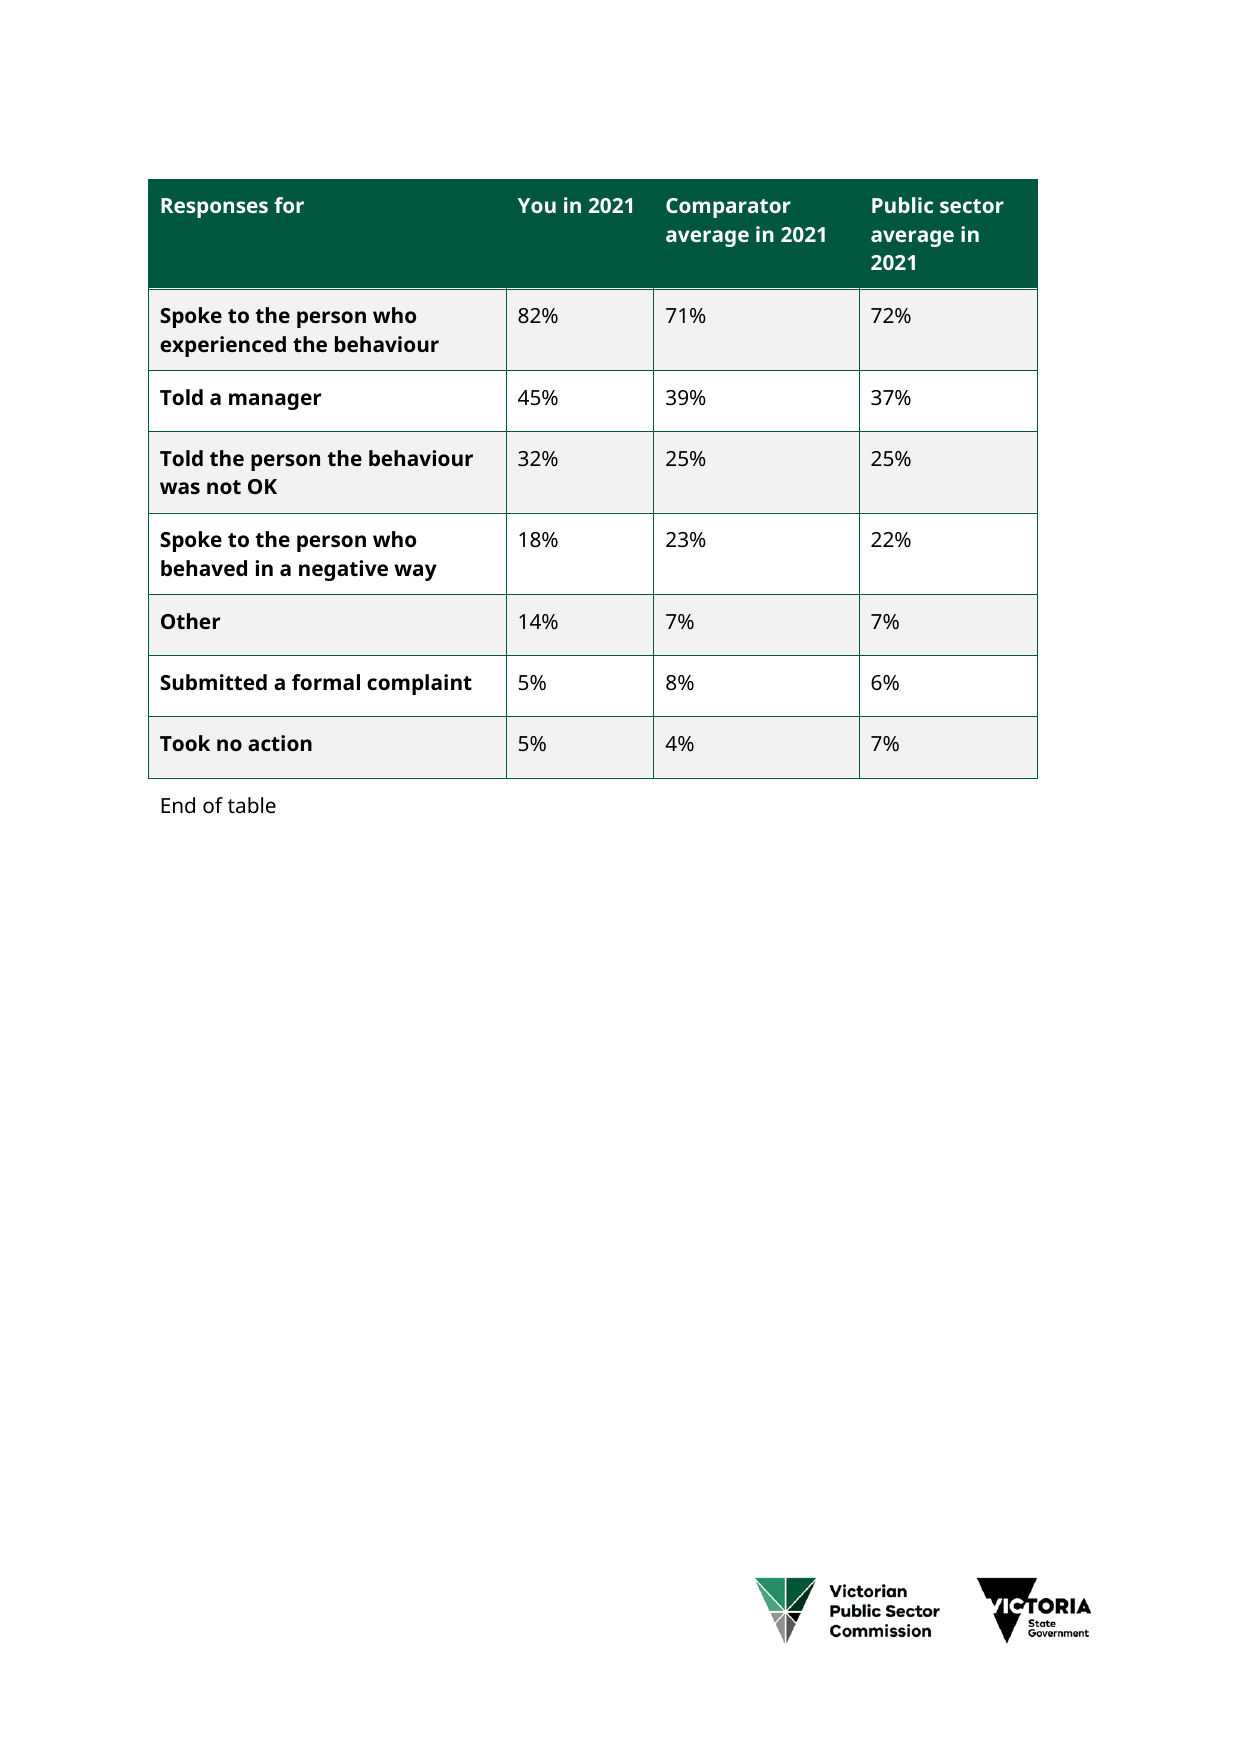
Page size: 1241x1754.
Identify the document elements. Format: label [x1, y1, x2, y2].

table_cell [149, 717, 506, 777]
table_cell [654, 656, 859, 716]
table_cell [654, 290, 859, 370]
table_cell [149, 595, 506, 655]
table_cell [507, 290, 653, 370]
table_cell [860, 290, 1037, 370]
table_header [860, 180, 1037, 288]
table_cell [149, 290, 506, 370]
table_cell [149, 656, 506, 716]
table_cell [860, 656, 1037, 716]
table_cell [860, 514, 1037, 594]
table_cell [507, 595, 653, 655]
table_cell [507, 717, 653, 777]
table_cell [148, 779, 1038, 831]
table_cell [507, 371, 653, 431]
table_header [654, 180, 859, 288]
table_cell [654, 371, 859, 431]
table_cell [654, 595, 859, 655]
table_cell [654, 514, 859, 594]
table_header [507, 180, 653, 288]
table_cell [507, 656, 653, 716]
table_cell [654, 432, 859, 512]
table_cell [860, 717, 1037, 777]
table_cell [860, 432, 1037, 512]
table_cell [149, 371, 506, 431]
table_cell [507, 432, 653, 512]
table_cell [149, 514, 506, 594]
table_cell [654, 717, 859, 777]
picture [754, 1577, 1093, 1645]
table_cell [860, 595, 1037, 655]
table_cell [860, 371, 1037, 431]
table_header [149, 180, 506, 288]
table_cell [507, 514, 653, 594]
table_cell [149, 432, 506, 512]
